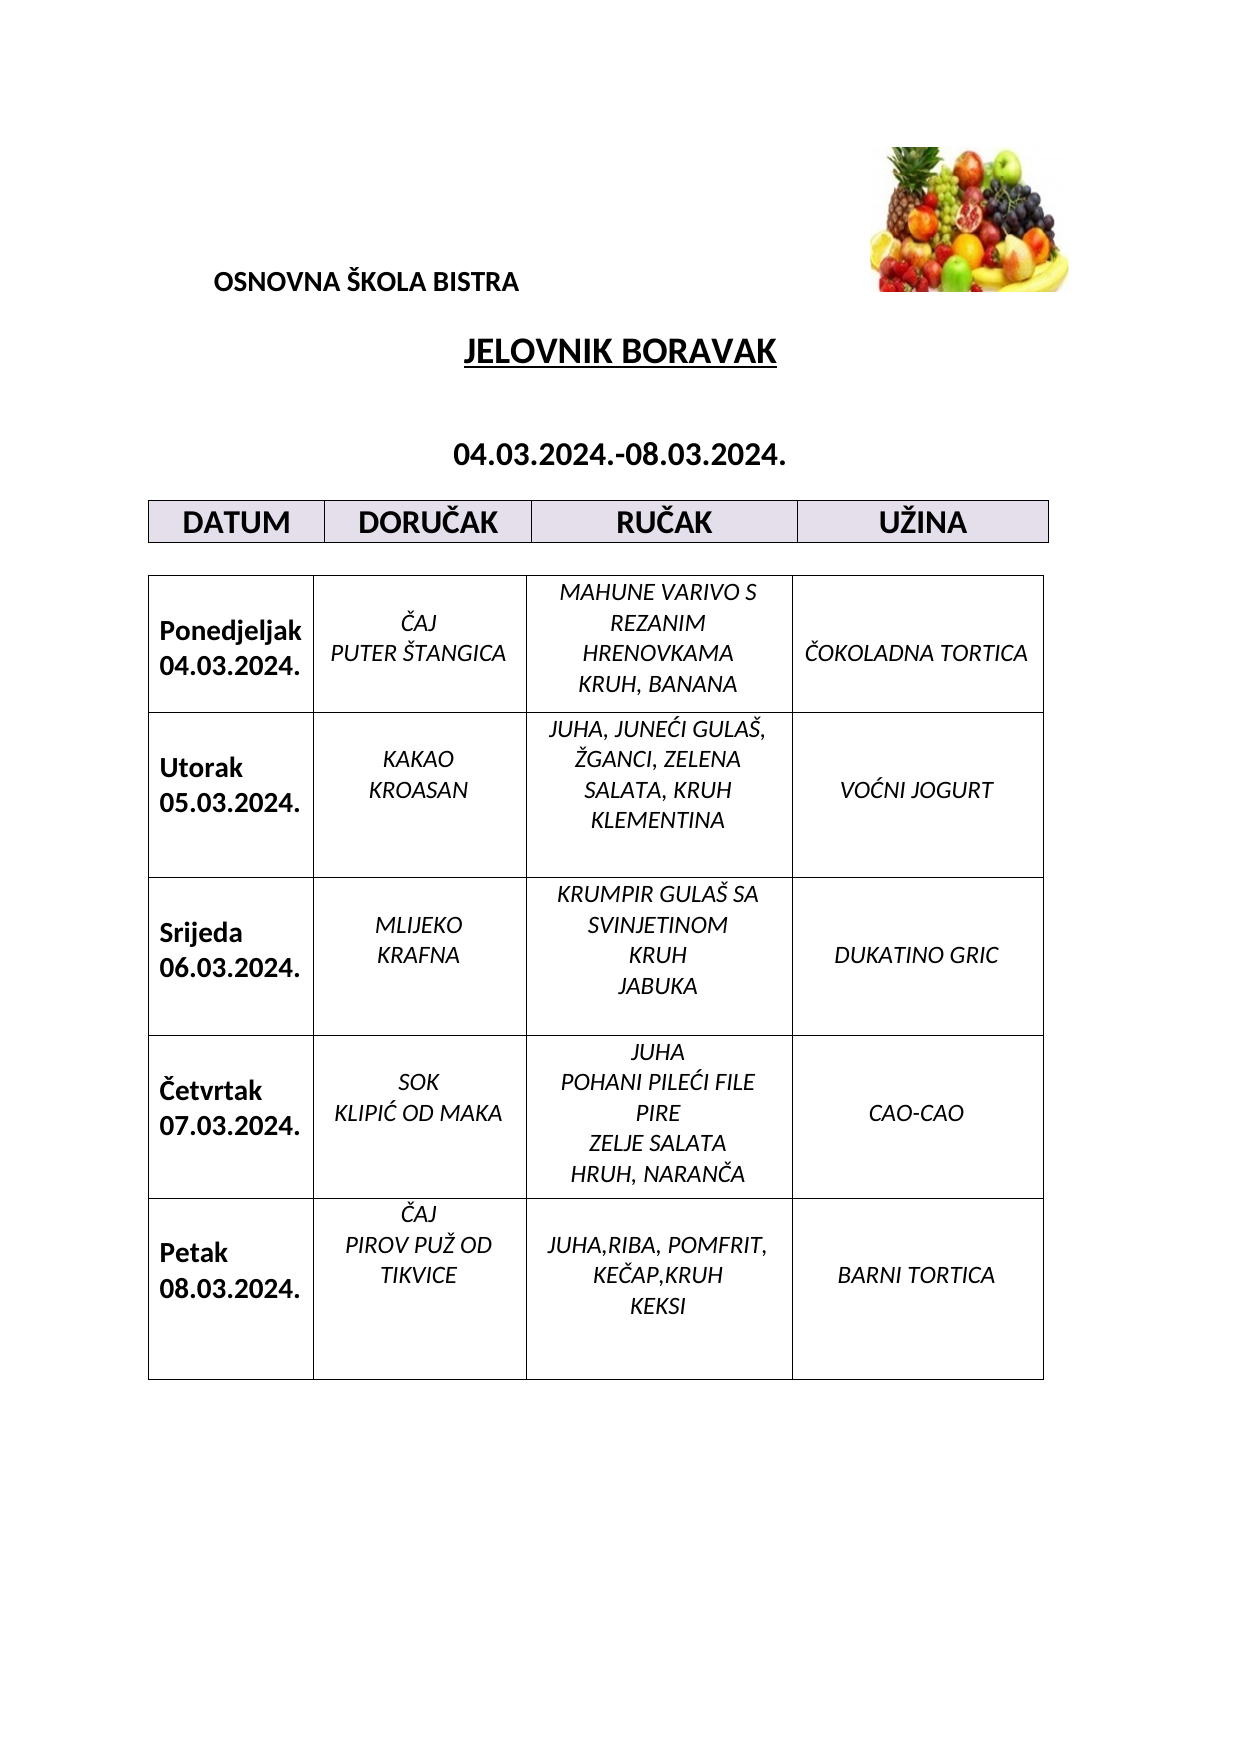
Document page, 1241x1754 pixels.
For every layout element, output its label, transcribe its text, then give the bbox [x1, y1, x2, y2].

table_cell MLIJEKO KRAFNA [314, 878, 526, 1035]
table_cell CAO-CAO [793, 1036, 1043, 1198]
table_header MAHUNE VARIVO S REZANIM HRENOVKAMA KRUH, BANANA [527, 576, 792, 712]
table_cell JUHA, JUNEĆI GULAŠ, ŽGANCI, ZELENA SALATA, KRUH KLEMENTINA [527, 713, 792, 877]
table_cell Srijeda 06.03.2024. [149, 878, 313, 1035]
table_cell Četvrtak 07.03.2024. [149, 1036, 313, 1198]
table_header RUČAK [532, 501, 797, 542]
table_cell VOĆNI JOGURT [793, 713, 1043, 877]
table_header DORUČAK [325, 501, 531, 542]
table_cell JUHA,RIBA, POMFRIT, KEČAP,KRUH KEKSI [527, 1199, 792, 1378]
table_cell KRUMPIR GULAŠ SA SVINJETINOM KRUH JABUKA [527, 878, 792, 1035]
table_header Ponedjeljak 04.03.2024. [149, 576, 313, 712]
table_cell Petak 08.03.2024. [149, 1199, 313, 1378]
table_cell JUHA POHANI PILEĆI FILE PIRE ZELJE SALATA HRUH, NARANČA [527, 1036, 792, 1198]
text 04.03.2024.-08.03.2024. [148, 432, 1093, 473]
table_cell Utorak 05.03.2024. [149, 713, 313, 877]
table_header UŽINA [798, 501, 1048, 542]
table_cell ČAJ PIROV PUŽ OD TIKVICE [314, 1199, 526, 1378]
table_header ČAJ PUTER ŠTANGICA [314, 576, 526, 712]
table_cell SOK KLIPIĆ OD MAKA [314, 1036, 526, 1198]
text JELOVNIK BORAVAK [148, 327, 1093, 373]
table_header ČOKOLADNA TORTICA [793, 576, 1043, 712]
table_cell KAKAO KROASAN [314, 713, 526, 877]
picture [870, 147, 1069, 292]
table_cell DUKATINO GRIC [793, 878, 1043, 1035]
table_cell BARNI TORTICA [793, 1199, 1043, 1378]
text OSNOVNA ŠKOLA BISTRA [148, 148, 1093, 299]
table_header DATUM [149, 501, 324, 542]
